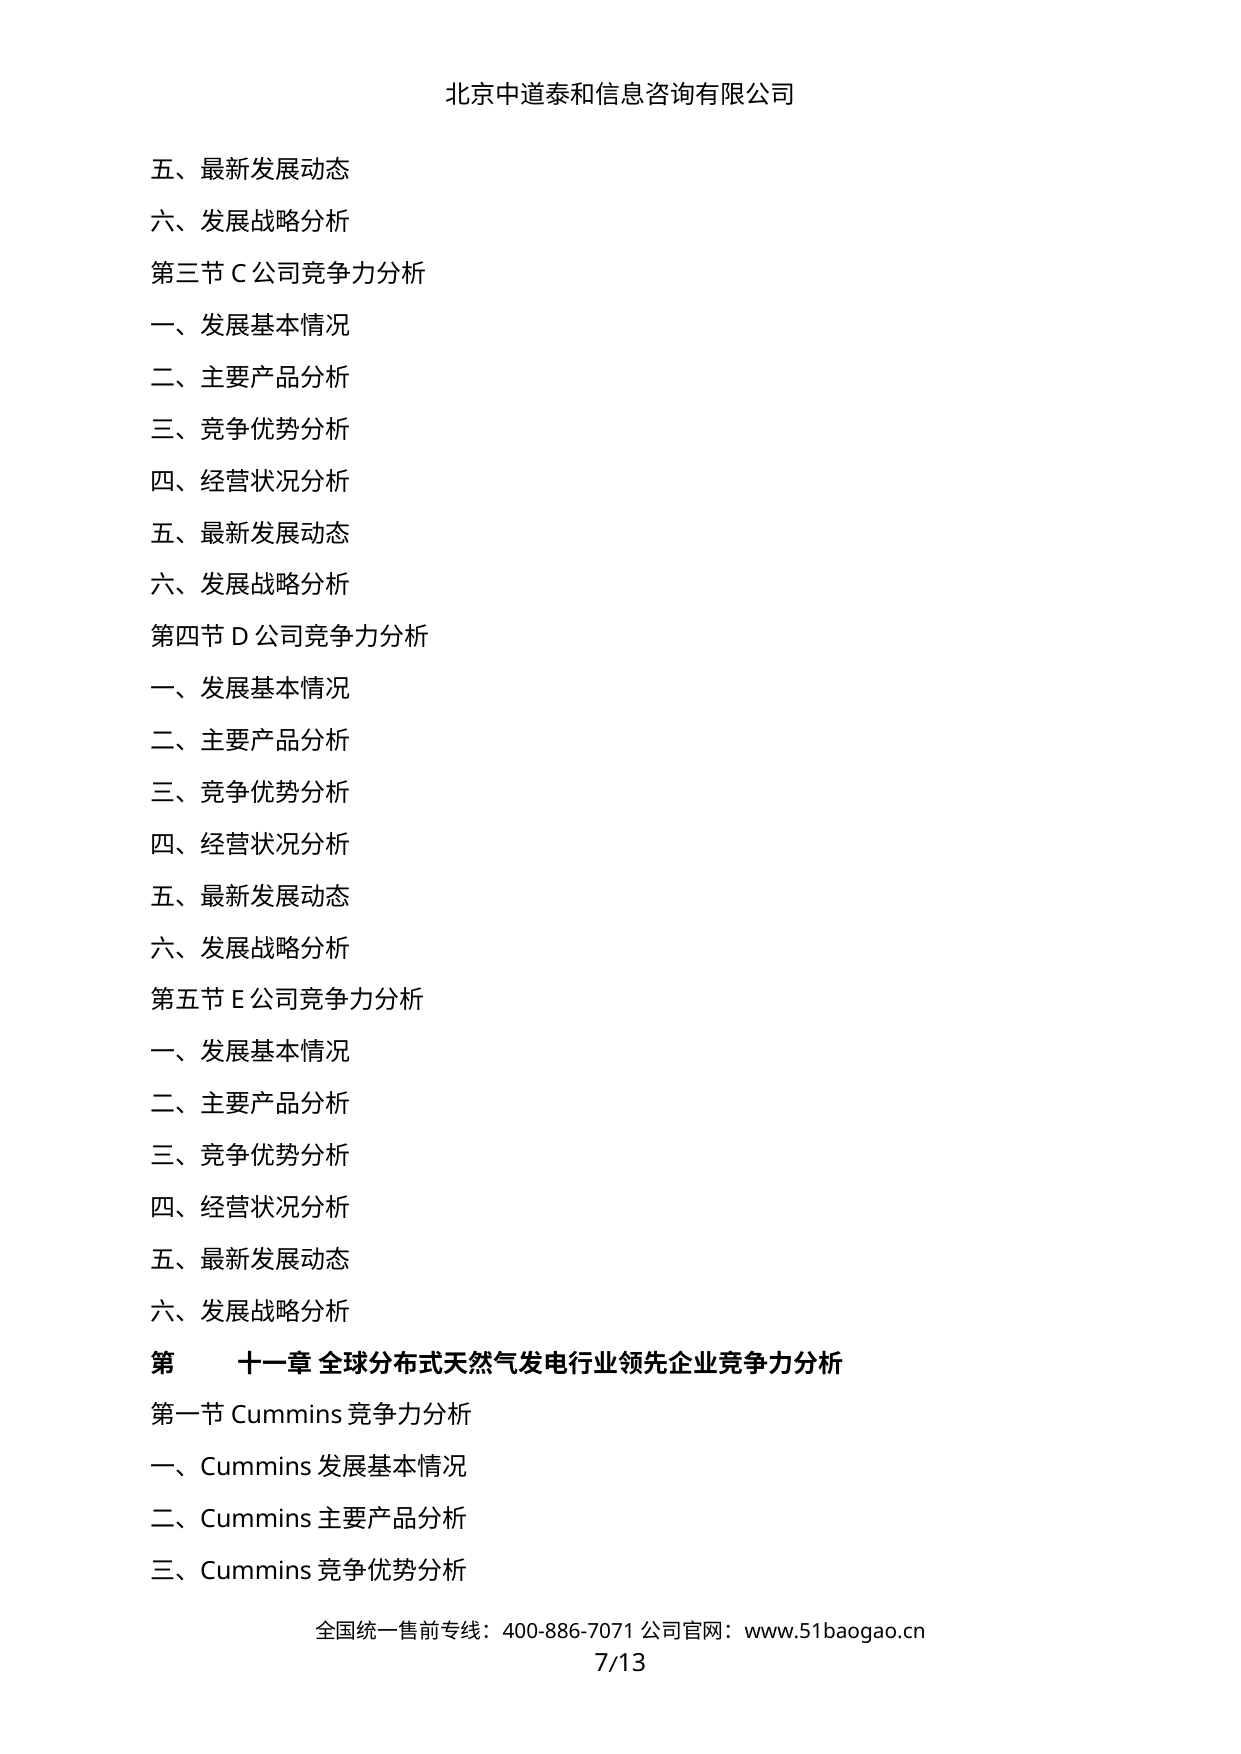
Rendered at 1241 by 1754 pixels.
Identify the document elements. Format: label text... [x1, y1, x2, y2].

text 四、经营状况分析 [150, 824, 1090, 861]
text 一、发展基本情况 [150, 1032, 1090, 1068]
text 六、发展战略分析 [150, 1291, 1090, 1327]
text 五、最新发展动态 [150, 150, 1090, 186]
text 二、主要产品分析 [150, 357, 1090, 394]
text 第三节 C公司竞争力分析 [150, 254, 1090, 290]
text 二、主要产品分析 [150, 721, 1090, 757]
text 一、Cummins发展基本情况 [150, 1447, 1090, 1483]
text 六、发展战略分析 [150, 565, 1090, 601]
text 六、发展战略分析 [150, 928, 1090, 964]
text 六、发展战略分析 [150, 202, 1090, 238]
text 一、发展基本情况 [150, 669, 1090, 705]
text 三、竞争优势分析 [150, 772, 1090, 809]
text 五、最新发展动态 [150, 1239, 1090, 1276]
text 第 十一章 全球分布式天然气发电行业领先企业竞争力分析 [150, 1343, 1090, 1379]
text 三、Cummins竞争优势分析 [150, 1551, 1090, 1587]
text 第一节 Cummins竞争力分析 [150, 1395, 1090, 1431]
text 第五节 E公司竞争力分析 [150, 980, 1090, 1016]
text 二、Cummins主要产品分析 [150, 1499, 1090, 1535]
text 四、经营状况分析 [150, 461, 1090, 497]
text 五、最新发展动态 [150, 513, 1090, 549]
text 三、竞争优势分析 [150, 1136, 1090, 1172]
text 四、经营状况分析 [150, 1187, 1090, 1224]
text 第四节 D公司竞争力分析 [150, 617, 1090, 653]
text 二、主要产品分析 [150, 1084, 1090, 1120]
text 一、发展基本情况 [150, 306, 1090, 342]
text 五、最新发展动态 [150, 876, 1090, 912]
text 三、竞争优势分析 [150, 409, 1090, 446]
